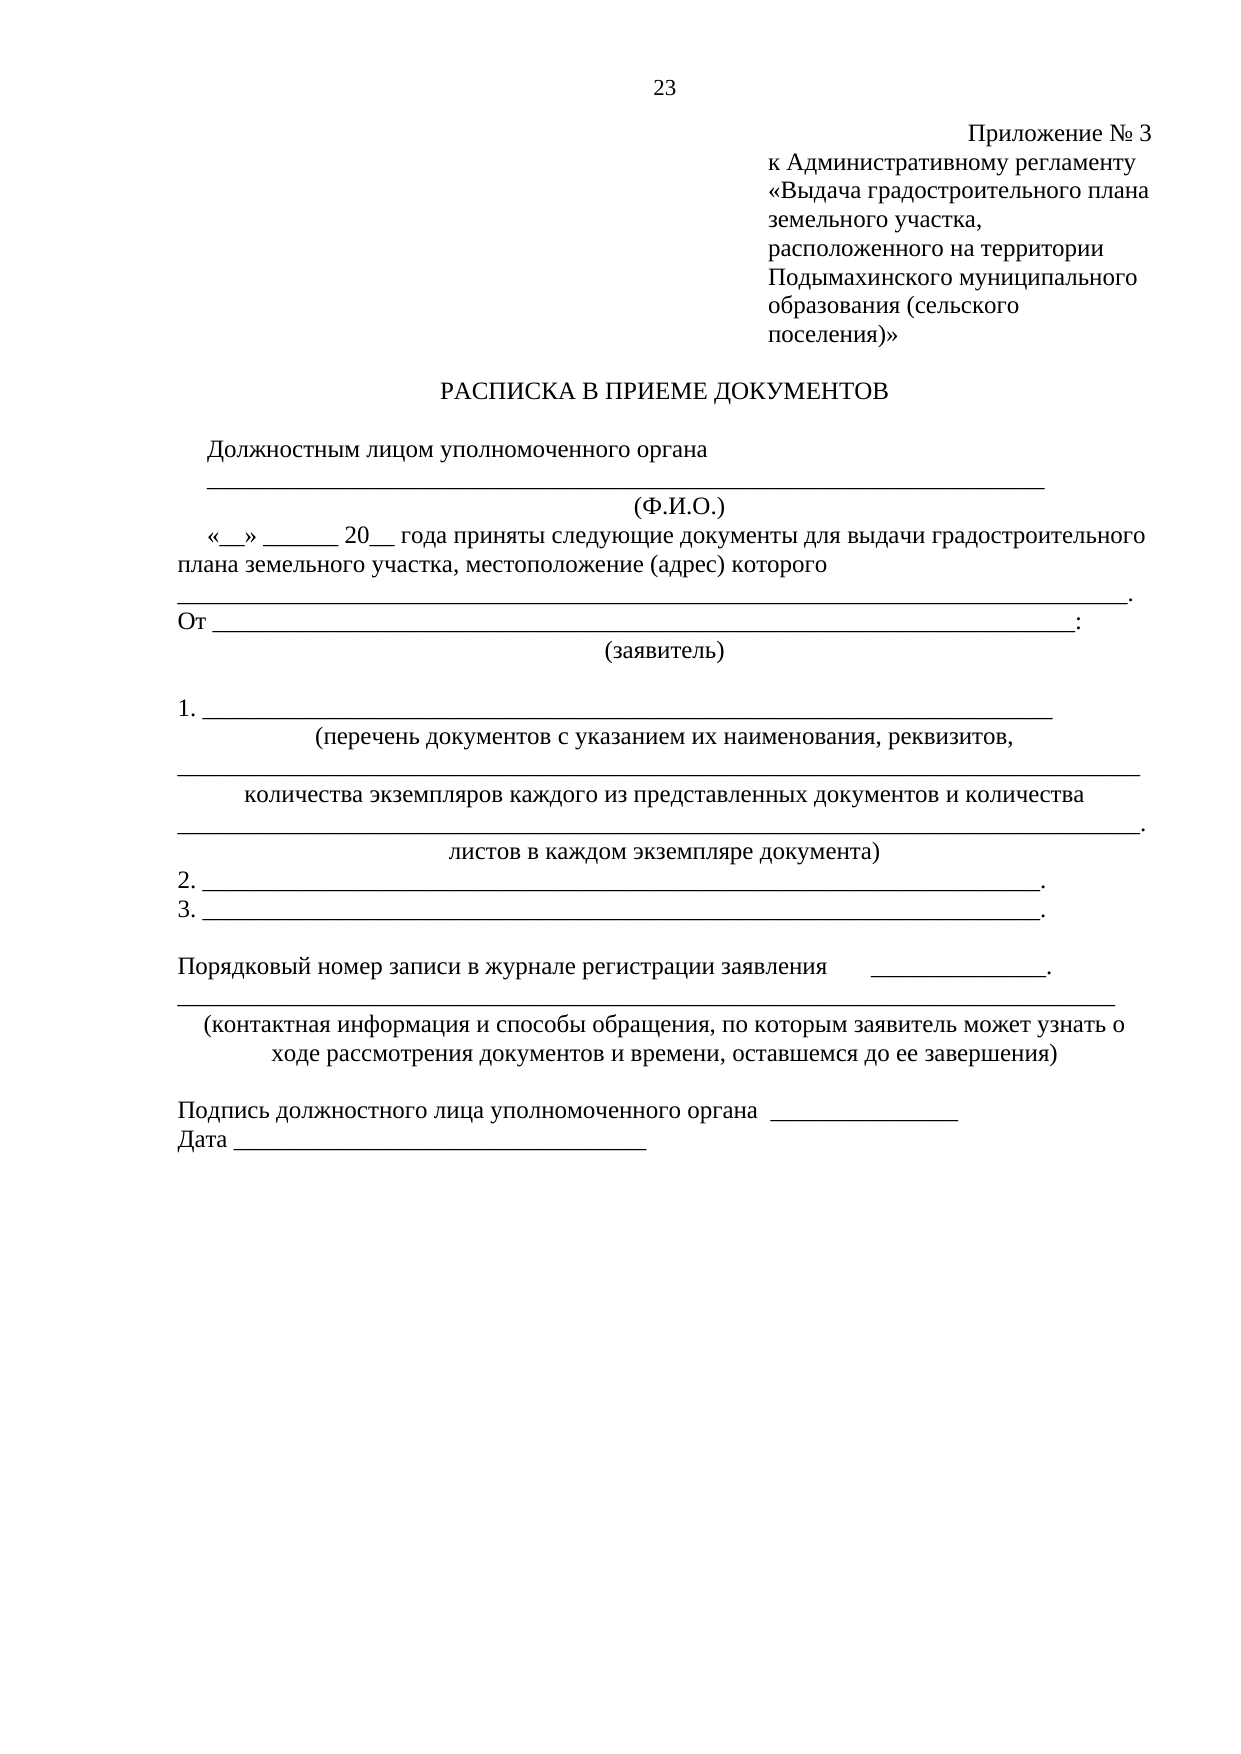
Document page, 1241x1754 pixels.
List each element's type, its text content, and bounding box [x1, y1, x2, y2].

text От _____________________________________________________________________: [177, 606, 1152, 635]
text Подпись должностного лица уполномоченного органа _______________ [177, 1095, 1152, 1124]
text листов в каждом экземпляре документа) [177, 836, 1152, 865]
text Приложение № 3 [768, 118, 1152, 147]
text (Ф.И.О.) [177, 491, 1152, 520]
text (заявитель) [177, 635, 1152, 664]
text Должностным лицом уполномоченного органа [177, 434, 1152, 463]
text 2. ___________________________________________________________________. [177, 865, 1152, 894]
text ___________________________________________________________________ [177, 463, 1152, 491]
text к Административному регламенту «Выдача градостроительного плана земельного участка, расположенного на территории Подымахинского муниципального образования (сельского поселения)» [768, 147, 1152, 348]
text (контактная информация и способы обращения, по которым заявитель может узнать о ходе рассмотрения документов и времени, оставшемся до ее завершения) [177, 1009, 1152, 1066]
text количества экземпляров каждого из представленных документов и количества [177, 779, 1152, 808]
text _____________________________________________________________________________ [177, 750, 1152, 779]
text Дата _________________________________ [177, 1124, 1152, 1153]
text «__» ______ 20__ года приняты следующие документы для выдачи градостроительного плана земельного участка, местоположение (адрес) которого ____________________________________________________________________________. [177, 520, 1152, 606]
text _____________________________________________________________________________. [177, 808, 1152, 836]
text ___________________________________________________________________________ [177, 980, 1152, 1009]
text Порядковый номер записи в журнале регистрации заявления ______________. [177, 951, 1152, 980]
text 3. ___________________________________________________________________. [177, 894, 1152, 923]
text 1. ____________________________________________________________________ [177, 693, 1152, 721]
text РАСПИСКА В ПРИЕМЕ ДОКУМЕНТОВ [177, 376, 1152, 405]
text (перечень документов с указанием их наименования, реквизитов, [177, 721, 1152, 750]
